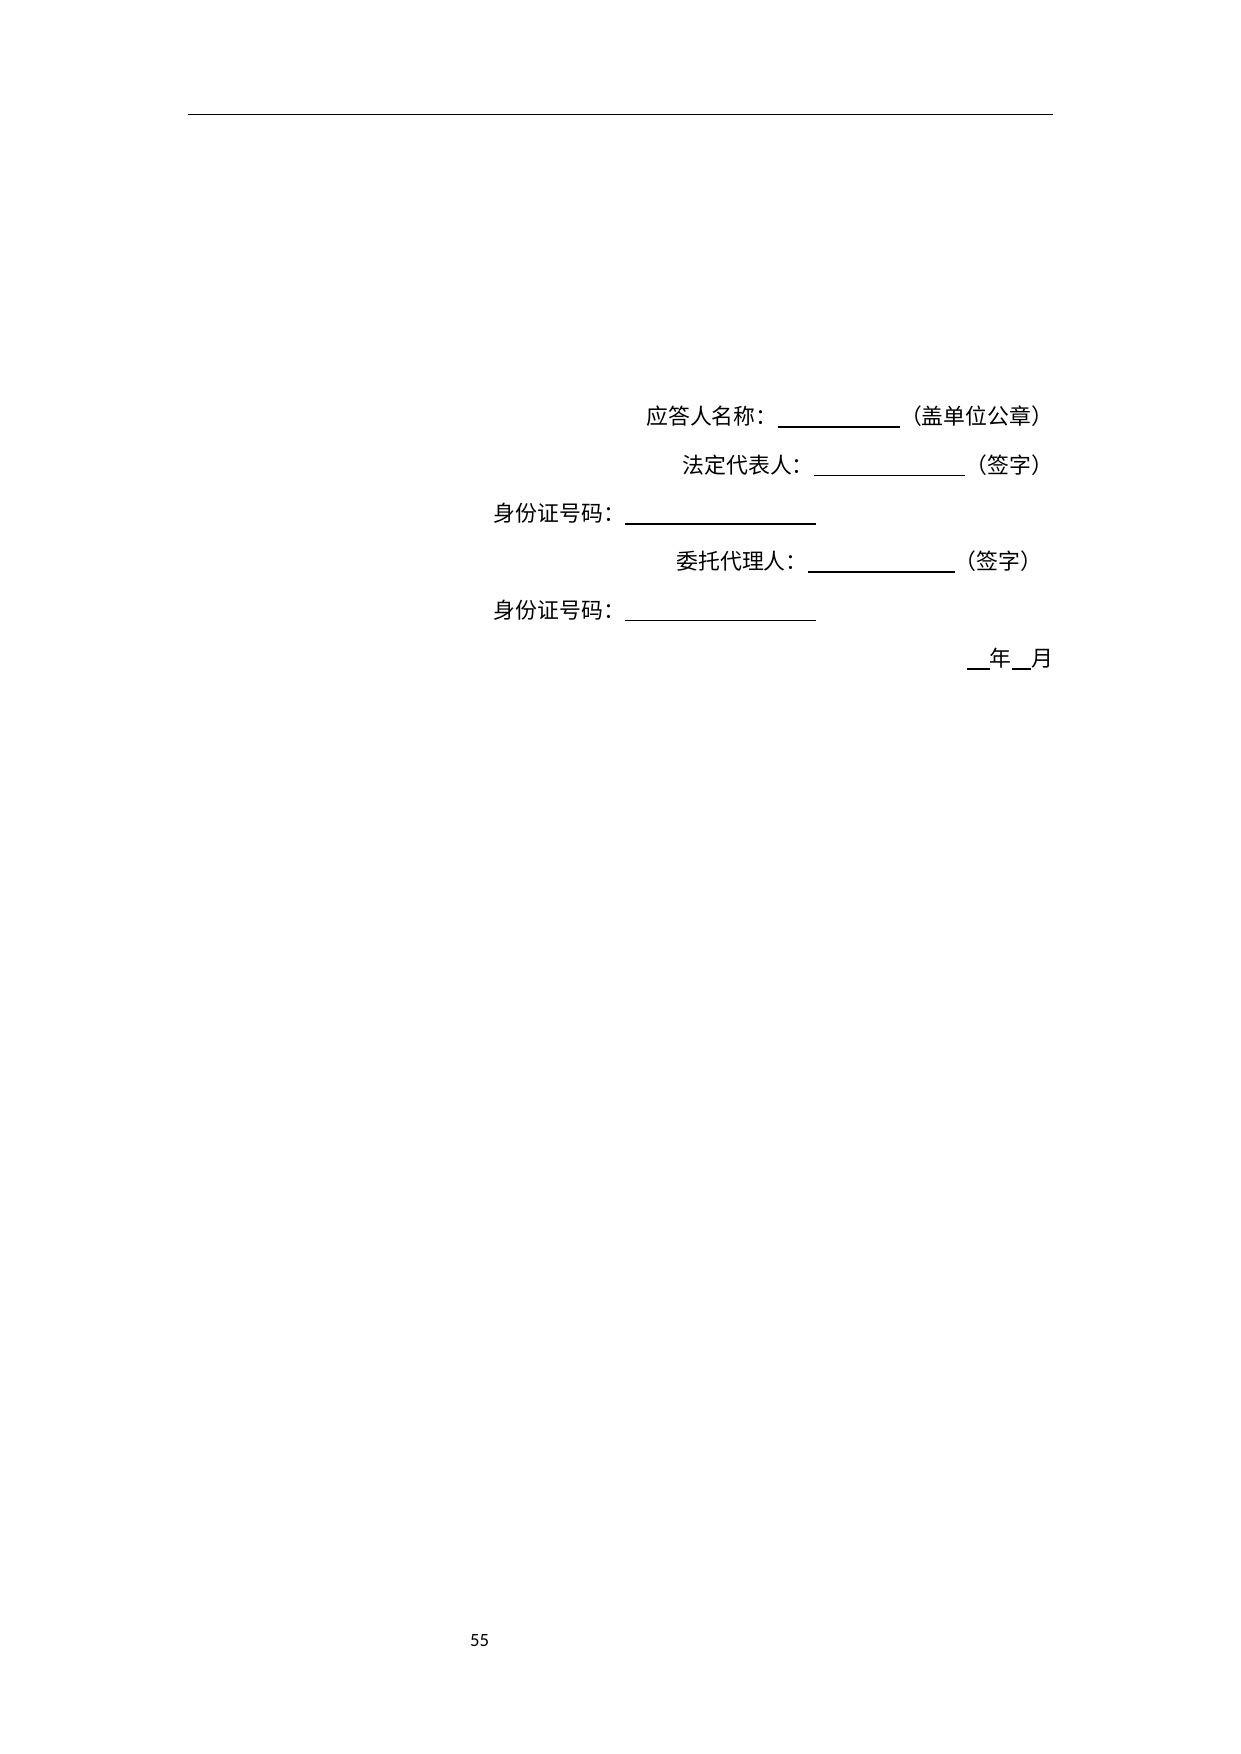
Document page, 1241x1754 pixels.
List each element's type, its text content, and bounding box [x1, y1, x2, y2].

text 委托代理人： （签字） [187, 544, 1042, 576]
text 身份证号码： [187, 592, 1053, 625]
text 身份证号码： [187, 496, 1053, 528]
text 应答人名称： （盖单位公章） [187, 399, 1053, 431]
text 年 月 [187, 641, 1053, 673]
text 法定代表人： （签字） [187, 447, 1053, 480]
